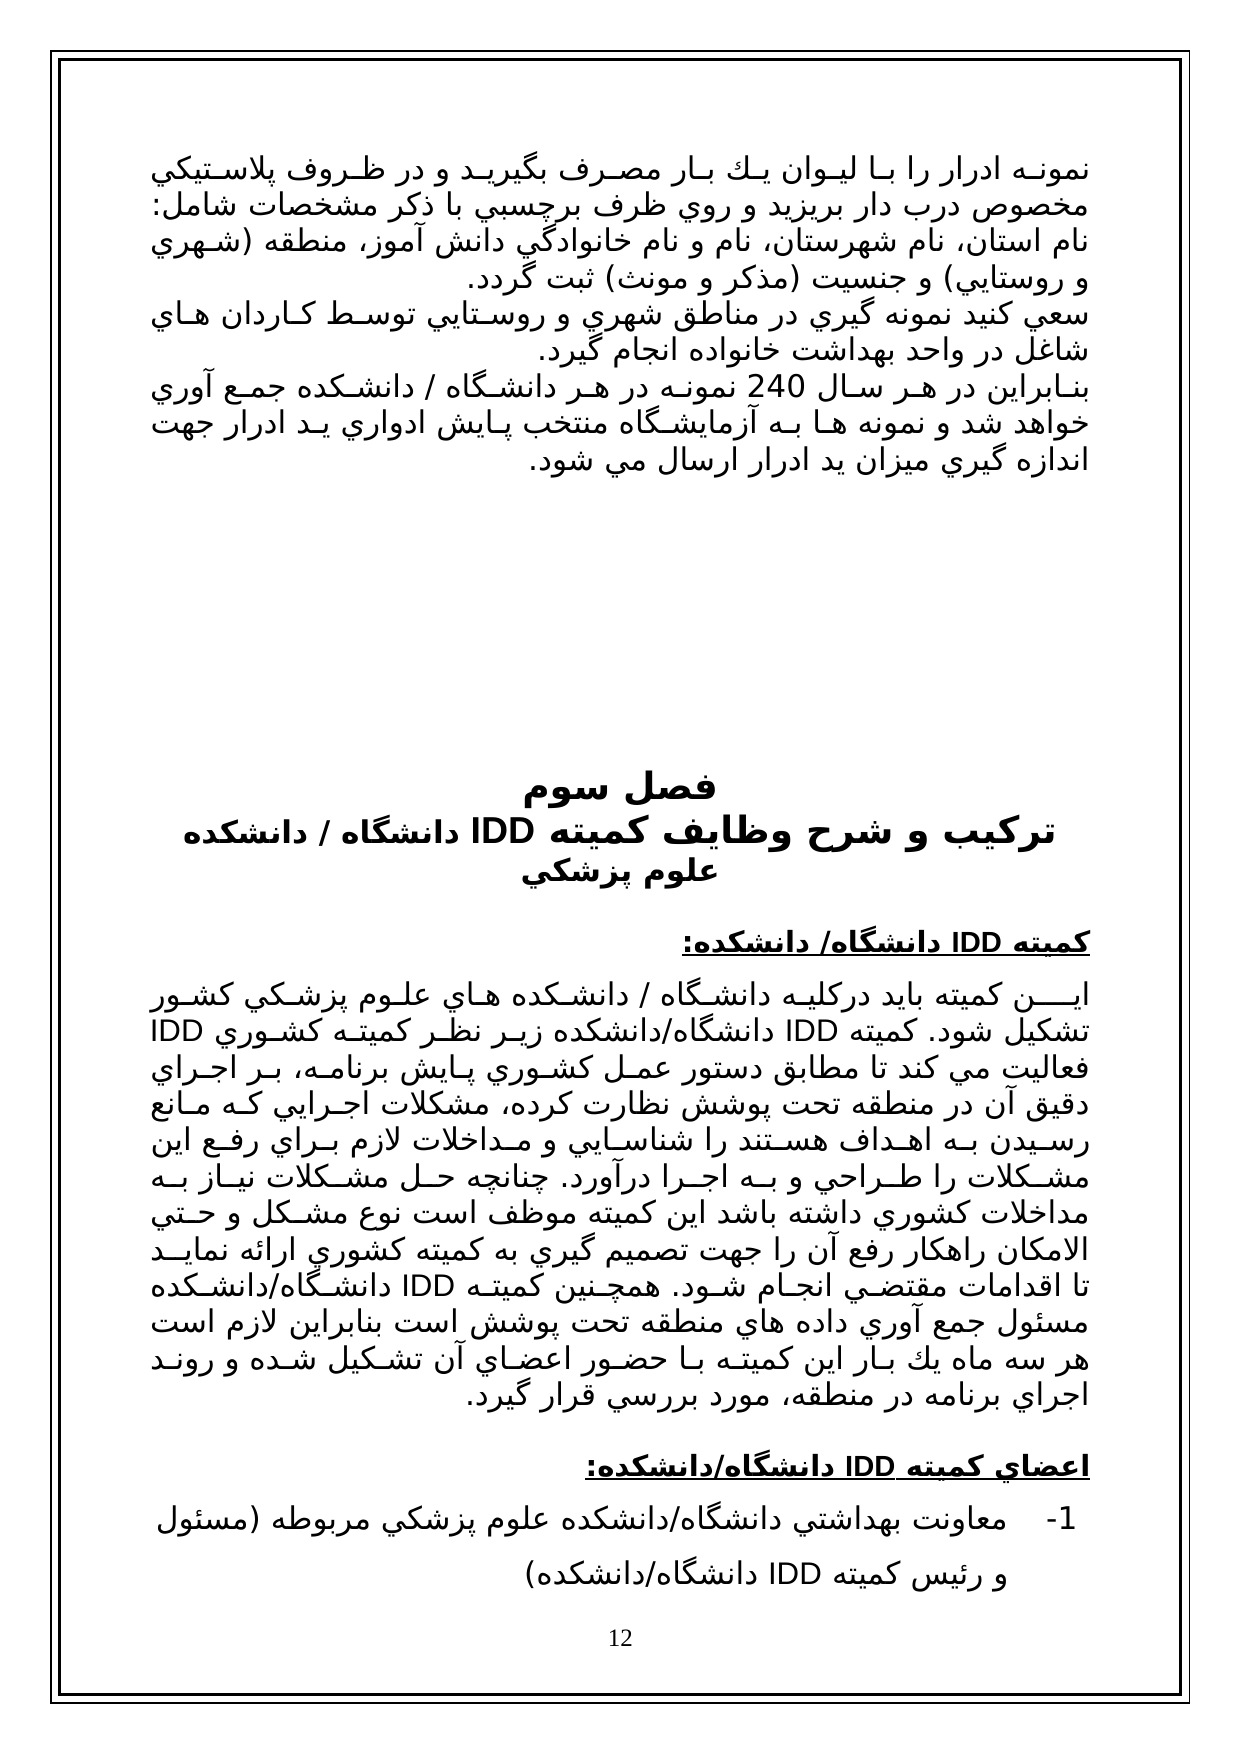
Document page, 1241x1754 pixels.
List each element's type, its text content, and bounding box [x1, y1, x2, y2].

text فصل سوم [150, 765, 1090, 808]
text تركيب و شرح وظايف كميته IDD دانشگاه / دانشكده علوم پزشكي [150, 808, 1090, 889]
text اعضاي كميته IDD دانشگاه/دانشكده: [150, 1449, 1090, 1483]
text بنابراين در هر سال 240 نمونه در هر دانشگاه / دانشكده جمع آوري خواهد شد و نمونه ها به آزمايشگاه منتخب پايش ادواري يد ادرار جهت اندازه گيري ميزان يد ادرار ارسال مي شود. [150, 368, 1090, 477]
text نمونه ادرار را با ليوان يك بار مصرف بگيريد و در ظروف پلاستيكي مخصوص درب دار بريزيد و روي ظرف برچسبي با ذكر مشخصات شامل: نام استان، نام شهرستان، نام و نام خانوادگي دانش آموز، منطقه (شهري و روستايي) و جنسيت (مذكر و مونث) ثبت گردد. [150, 150, 1090, 295]
text ايــــن كميته بايد دركليه دانشگاه / دانشكده هاي علوم پزشكي كشور تشكيل شود. كميته IDD دانشگاه/دانشكده زير نظر كميته كشوري IDD فعاليت مي كند تا مطابق دستور عمل كشوري پايش برنامه، بر اجراي دقيق آن در منطقه تحت پوشش نظارت كرده، مشكلات اجرايي كه مانع رسيدن به اهداف هستند را شناسايي و مداخلات لازم براي رفع اين مشكلات را طراحي و به اجرا درآورد. چنانچه حل مشكلات نياز به مداخلات كشوري داشته باشد اين كميته موظف است نوع مشكل و حتي الامكان راهكار رفع آن را جهت تصميم گيري به كميته كشوري ارائه نمايد تا اقدامات مقتضي انجام شود. همچنين كميته IDD دانشگاه/دانشكده مسئول جمع آوري داده هاي منطقه تحت پوشش است بنابراين لازم است هر سه ماه يك بار اين كميته با حضور اعضاي آن تشكيل شده و روند اجراي برنامه در منطقه، مورد بررسي قرار گيرد. [150, 976, 1090, 1413]
text كميته IDD دانشگاه/ دانشكده: [150, 925, 1090, 959]
list معاونت بهداشتي دانشگاه/دانشكده علوم پزشكي مربوطه (مسئول و رئيس كميته IDD دانشگاه/دانشكده) [150, 1500, 1046, 1591]
text سعي كنيد نمونه گيري در مناطق شهري و روستايي توسط كاردان هاي شاغل در واحد بهداشت خانواده انجام گيرد. [150, 295, 1090, 368]
